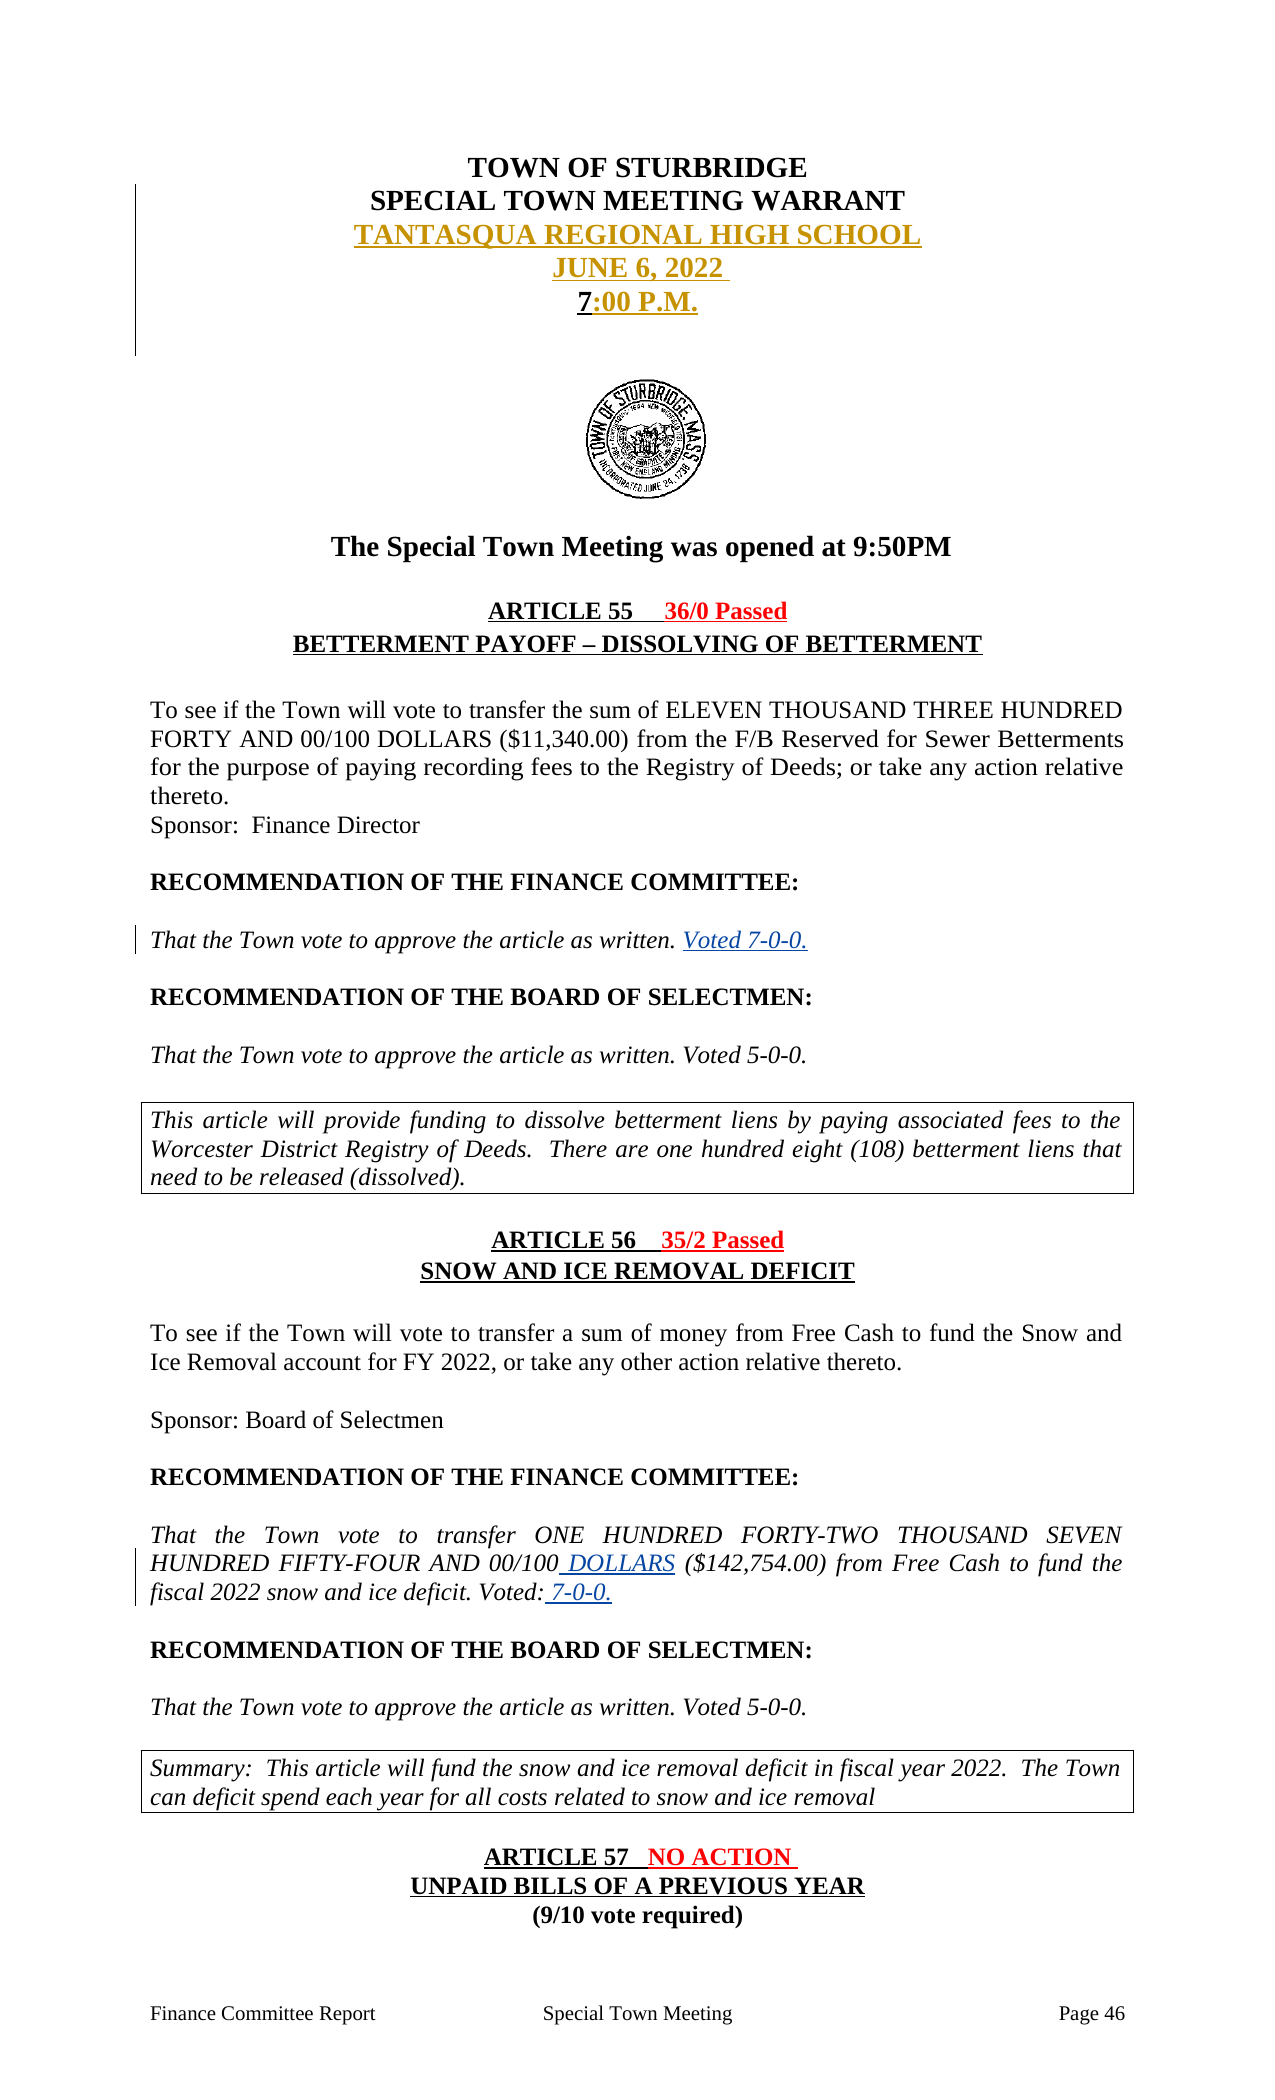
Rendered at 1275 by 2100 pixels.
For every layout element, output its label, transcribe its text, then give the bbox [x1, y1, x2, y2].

text That the Town vote to approve the article as written. [150, 925, 1125, 954]
text 7 [150, 284, 1125, 318]
text Sponsor: Board of Selectmen [150, 1405, 1125, 1433]
text (9/10 vote required) [150, 1900, 1125, 1928]
text TOWN OF STURBRIDGE [150, 150, 1125, 183]
text That the Town vote to transfer ONE HUNDRED FORTY-TWO THOUSAND SEVEN HUNDRED FIFTY-FOUR AND 00/100 ($142,754.00) from Free Cash to fund the fiscal 2022 snow and ice deficit. Voted: [150, 1520, 1125, 1606]
text The Special Town Meeting was opened at 9:50PM [150, 529, 1125, 562]
text Summary: This article will fund the snow and ice removal deficit in fiscal year 2022. The Town can deficit spend each year for all costs related to snow and ice removal [142, 1751, 1133, 1812]
picture [581, 375, 709, 500]
text To see if the Town will vote to transfer the sum of ELEVEN THOUSAND THREE HUNDRED FORTY AND 00/100 DOLLARS ($11,340.00) from the F/B Reserved for Sewer Betterments for the purpose of paying recording fees to the Registry of Deeds; or take any action relative thereto. [150, 695, 1125, 810]
text UNPAID BILLS OF A PREVIOUS YEAR [150, 1871, 1125, 1900]
text To see if the Town will vote to transfer a sum of money from Free Cash to fund the Snow and Ice Removal account for FY 2022, or take any other action relative thereto. [150, 1318, 1125, 1376]
text That the Town vote to approve the article as written. Voted 5-0-0. [150, 1040, 1125, 1069]
text BETTERMENT PAYOFF – DISSOLVING OF BETTERMENT [150, 629, 1125, 658]
text RECOMMENDATION OF THE FINANCE COMMITTEE: [150, 1462, 1125, 1491]
text SPECIAL TOWN MEETING WARRANT [150, 183, 1125, 217]
text RECOMMENDATION OF THE BOARD OF SELECTMEN: [150, 1635, 1125, 1663]
text Sponsor: Finance Director [150, 810, 1125, 839]
text This article will provide funding to dissolve betterment liens by paying associated fees to the Worcester District Registry of Deeds. There are one hundred eight (108) betterment liens that need to be released (dissolved). [142, 1103, 1133, 1193]
text That the Town vote to approve the article as written. Voted 5-0-0. [150, 1692, 1125, 1721]
text SNOW AND ICE REMOVAL DEFICIT [150, 1256, 1125, 1285]
text ARTICLE 57 NO ACTION [150, 1842, 1125, 1871]
text ARTICLE 56 35/2 Passed [150, 1225, 1125, 1254]
text RECOMMENDATION OF THE BOARD OF SELECTMEN: [150, 982, 1125, 1011]
text ARTICLE 55 36/0 Passed [150, 596, 1125, 625]
text RECOMMENDATION OF THE FINANCE COMMITTEE: [150, 867, 1125, 896]
